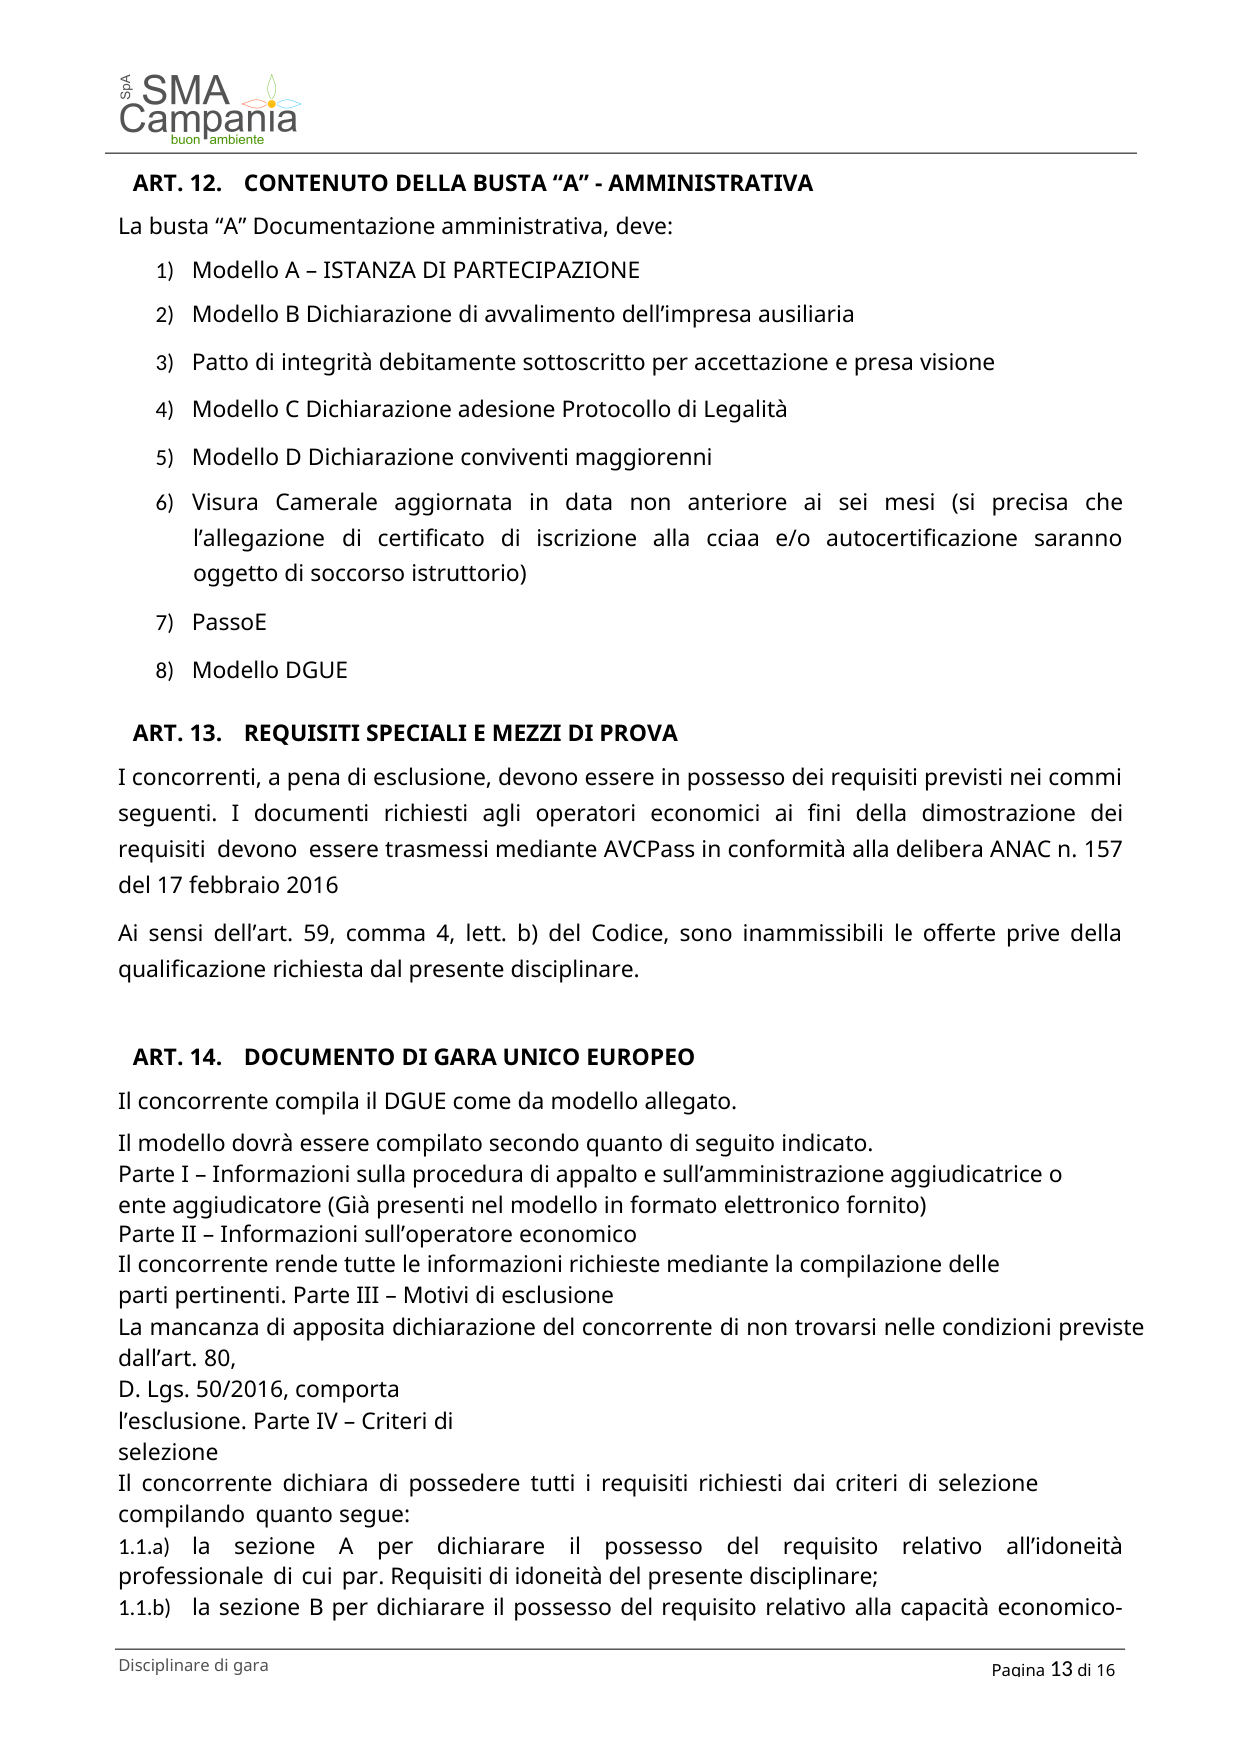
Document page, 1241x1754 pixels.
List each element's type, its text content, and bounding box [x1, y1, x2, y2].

text D. Lgs. 50/2016, comporta l’esclusione. Parte IV – Criteri di selezione [118, 1373, 485, 1467]
text Il concorrente rende tutte le informazioni richieste mediante la compilazione delle parti pertinenti. Parte III – Motivi di esclusione [118, 1248, 1040, 1311]
list Patto di integrità debitamente sottoscritto per accettazione e presa visione [155, 346, 1146, 377]
list la sezione A per dichiarare il possesso del requisito relativo all’idoneità professionale di cui par. Requisiti di idoneità del presente disciplinare; [118, 1530, 1123, 1591]
text Il modello dovrà essere compilato secondo quanto di seguito indicato. [118, 1127, 1146, 1158]
list Modello A – ISTANZA DI PARTECIPAZIONE [155, 254, 1146, 285]
text Parte I – Informazioni sulla procedura di appalto e sull’amministrazione aggiudicatrice o ente aggiudicatore (Già presenti nel modello in formato elettronico fornito) [118, 1158, 1116, 1220]
text I concorrenti, a pena di esclusione, devono essere in possesso dei requisiti previsti nei commi seguenti. I documenti richiesti agli operatori economici ai fini della dimostrazione dei requisiti devono essere trasmessi mediante AVCPass in conformità alla delibera ANAC n. 157 del 17 febbraio 2016 [118, 761, 1123, 900]
text La mancanza di apposita dichiarazione del concorrente di non trovarsi nelle condizioni previste dall’art. 80, [118, 1311, 1146, 1373]
list Visura Camerale aggiornata in data non anteriore ai sei mesi (si precisa che l’allegazione di certificato di iscrizione alla cciaa e/o autocertificazione saranno oggetto di soccorso istruttorio) [155, 486, 1123, 589]
list Modello D Dichiarazione conviventi maggiorenni [155, 441, 1146, 473]
text ART. 13. REQUISITI SPECIALI E MEZZI DI PROVA [133, 717, 1146, 749]
text Il concorrente dichiara di possedere tutti i requisiti richiesti dai criteri di selezione compilando quanto segue: [118, 1467, 1146, 1529]
list Modello C Dichiarazione adesione Protocollo di Legalità [155, 393, 1146, 424]
list Modello B Dichiarazione di avvalimento dell’impresa ausiliaria [155, 298, 1146, 329]
text Parte II – Informazioni sull’operatore economico [118, 1220, 1146, 1248]
text La busta “A” Documentazione amministrativa, deve: [118, 210, 1146, 241]
text Il concorrente compila il DGUE come da modello allegato. [118, 1085, 1146, 1116]
list Modello DGUE [155, 654, 1146, 685]
text Ai sensi dell’art. 59, comma 4, lett. b) del Codice, sono inammissibili le offerte prive della qualificazione richiesta dal presente disciplinare. [118, 917, 1123, 984]
picture [120, 74, 302, 144]
text ART. 14. DOCUMENTO DI GARA UNICO EUROPEO [133, 1041, 1146, 1073]
list PassoE [155, 606, 1146, 637]
text ART. 12. CONTENUTO DELLA BUSTA “A” - AMMINISTRATIVA [133, 167, 1146, 198]
